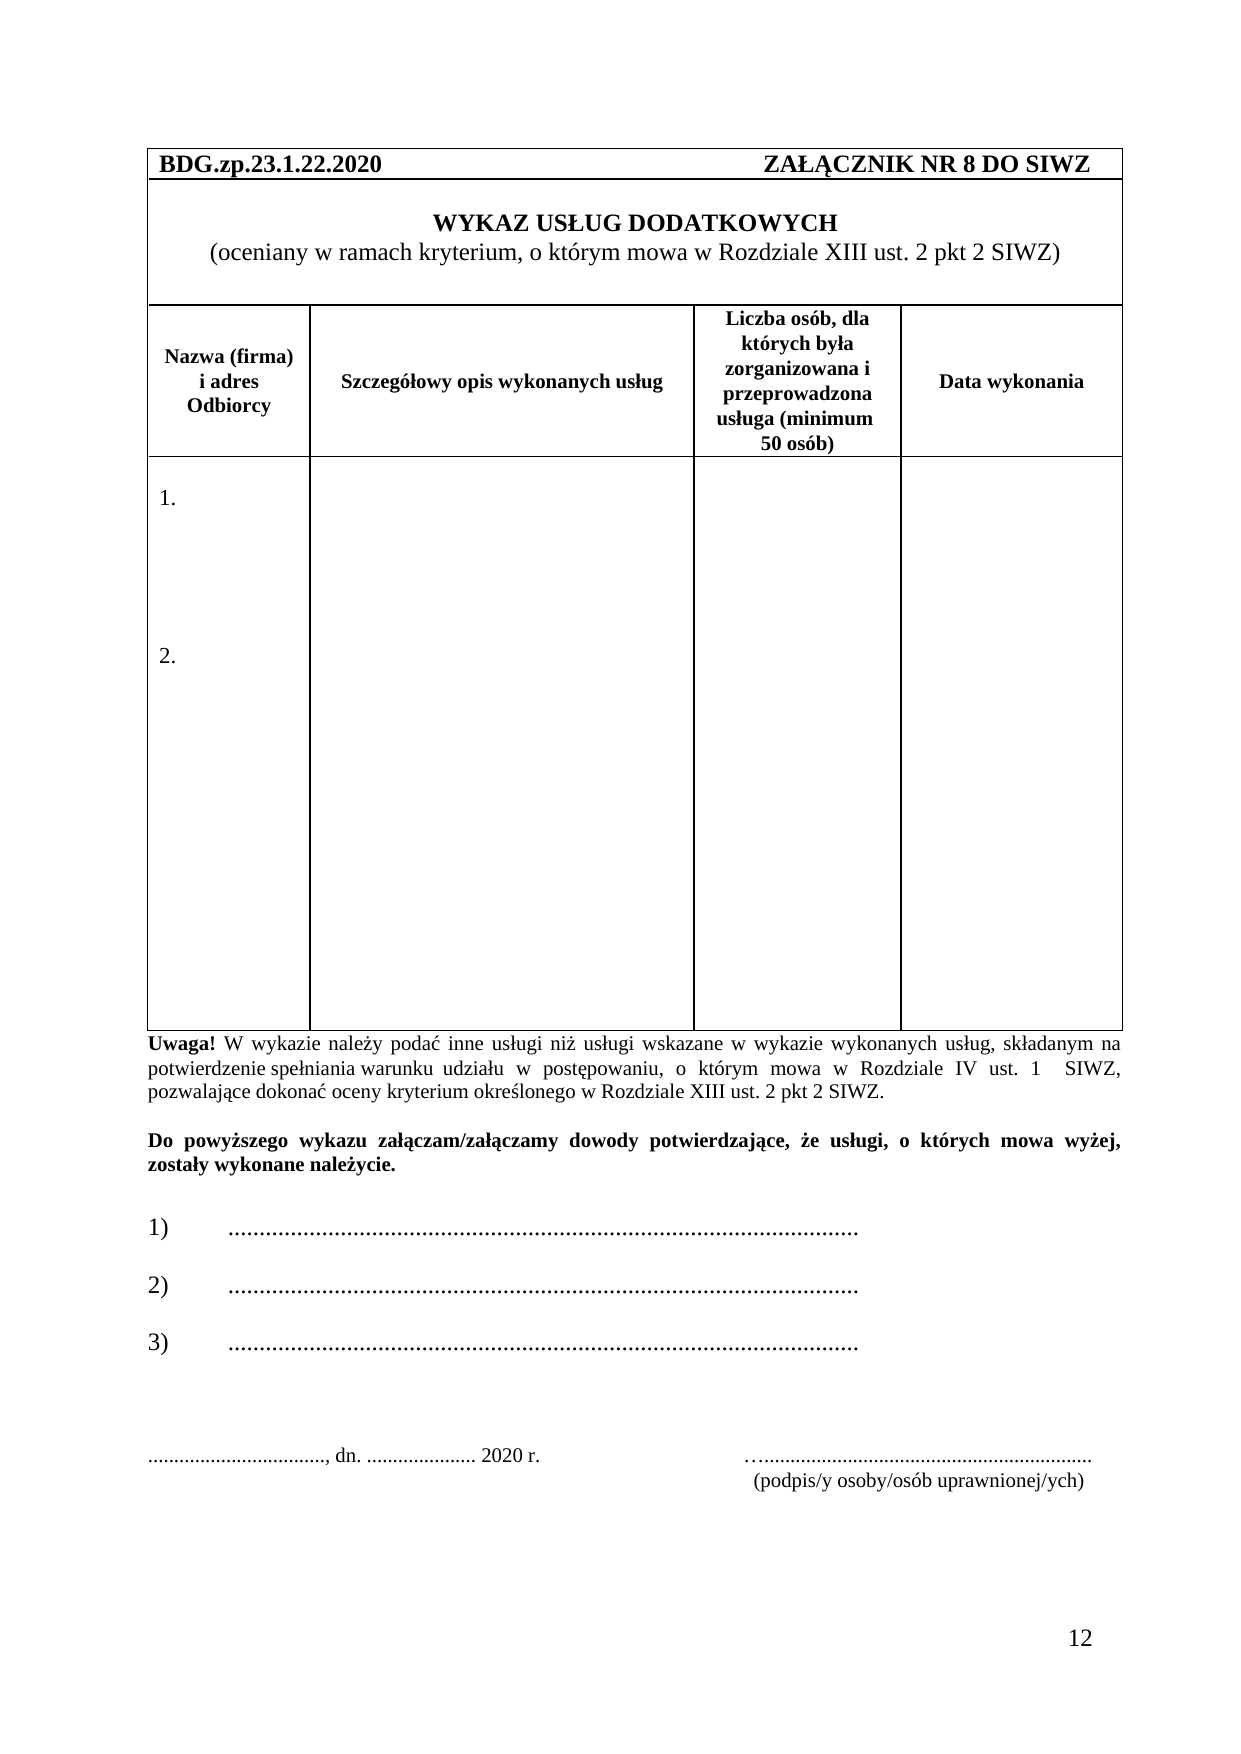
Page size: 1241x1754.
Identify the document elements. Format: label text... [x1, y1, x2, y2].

table_cell Nazwa (firma) i adres Odbiorcy [148, 305, 309, 456]
table_cell [902, 457, 1122, 1030]
table_cell Liczba osób, dla których była zorganizowana i przeprowadzona usługa (minimum 50 osób) [695, 306, 900, 456]
table_cell [311, 457, 693, 1030]
table_cell Szczegółowy opis wykonanych usług [311, 306, 693, 456]
table_header BDG.zp.23.1.22.2020 ZAŁĄCZNIK NR 8 DO SIWZ [148, 149, 1122, 178]
table_cell WYKAZ USŁUG DODATKOWYCH (oceniany w ramach kryterium, o którym mowa w Rozdziale XIII ust. 2 pkt 2 SIWZ) [148, 179, 1122, 304]
text .................................., dn. ..................... 2020 r. …............................................................... [148, 1442, 1093, 1467]
text (podpis/y osoby/osób uprawnionej/ych) [738, 1467, 1093, 1492]
text 1) ..................................................................................................... [148, 1212, 1093, 1241]
table_cell [695, 457, 900, 1030]
text Do powyższego wykazu załączam/załączamy dowody potwierdzające, że usługi, o których mowa wyżej, zostały wykonane należycie. [148, 1128, 1122, 1176]
list Uwaga! W wykazie należy podać inne usługi niż usługi wskazane w wykazie wykonanych usług, składanym na potwierdzenie spełniania warunku udziału w postępowaniu, o którym mowa w Rozdziale IV ust. 1 SIWZ, pozwalające dokonać oceny kryterium określonego w Rozdziale XIII ust. 2 pkt 2 SIWZ. [148, 1031, 1122, 1103]
text 3) ..................................................................................................... [148, 1327, 1093, 1356]
table_cell Data wykonania [902, 306, 1122, 456]
table_cell 1. 2. [148, 457, 309, 1030]
text 2) ..................................................................................................... [148, 1270, 1093, 1298]
